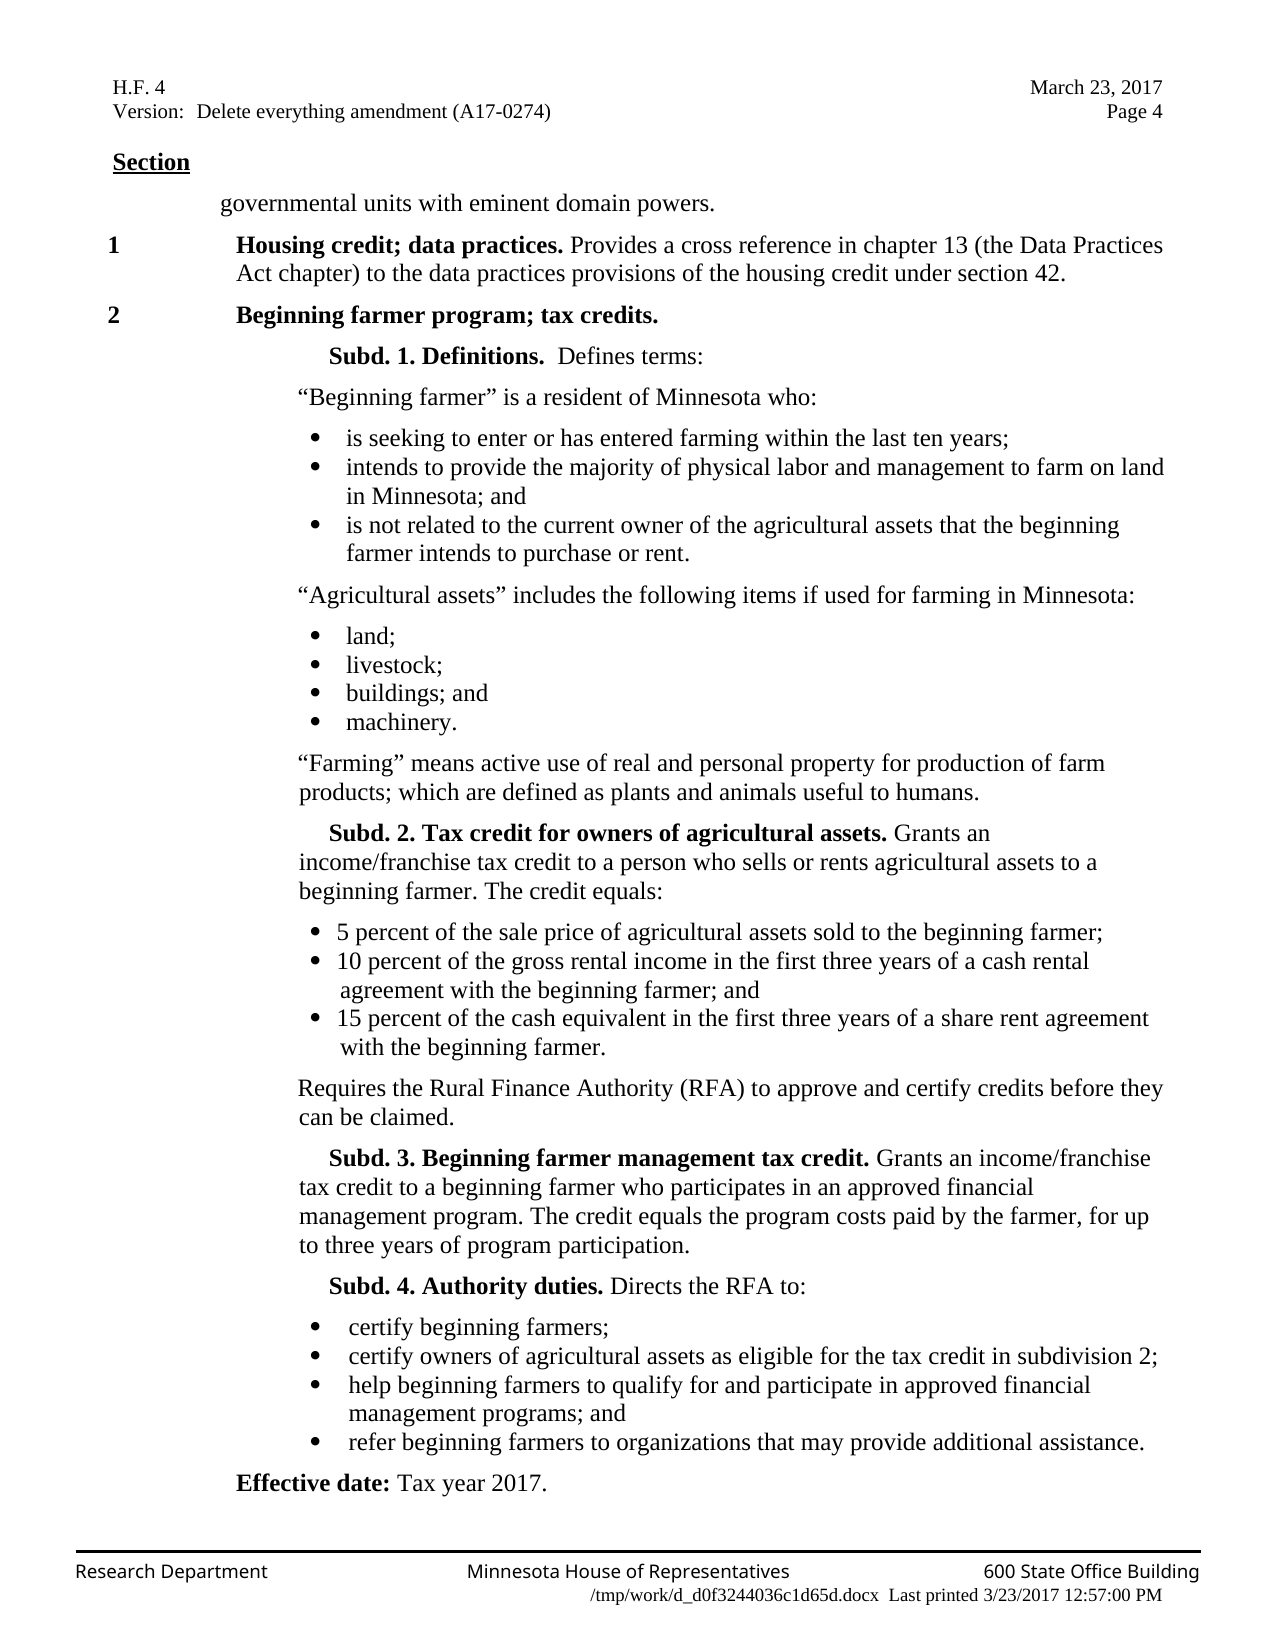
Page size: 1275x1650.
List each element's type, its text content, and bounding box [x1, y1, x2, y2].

table_cell [101, 230, 230, 300]
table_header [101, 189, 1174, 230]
table_cell Housing credit; data practices. Provides a cross reference in chapter 13 (the Data Practices Act chapter) to the data practices provisions of the housing credit under section 42. [230, 230, 1174, 300]
table_cell [101, 300, 230, 1510]
table_cell Beginning farmer program; tax credits. Subd. 1. Definitions. Defines terms: “Beginning farmer” is a resident of Minnesota who: is seeking to enter or has entered farming within the last ten years; intends to provide the majority of physical labor and management to farm on land in Minnesota; and is not related to the current owner of the agricultural assets that the beginning farmer intends to purchase or rent. “Agricultural assets” includes the following items if used for farming in Minnesota: land; livestock; buildings; and machinery. “Farming” means active use of real and personal property for production of farm products; which are defined as plants and animals useful to humans. Subd. 2. Tax credit for owners of agricultural assets. Grants an income/franchise tax credit to a person who sells or rents agricultural assets to a beginning farmer. The credit equals: 5 percent of the sale price of agricultural assets sold to the beginning farmer; 10 percent of the gross rental income in the first three years of a cash rental agreement with the beginning farmer; and 15 percent of the cash equivalent in the first three years of a share rent agreement with the beginning farmer. Requires the Rural Finance Authority (RFA) to approve and certify credits before they can be claimed. Subd. 3. Beginning farmer management tax credit. Grants an income/franchise tax credit to a beginning farmer who participates in an approved financial management program. The credit equals the program costs paid by the farmer, for up to three years of program participation. Subd. 4. Authority duties. Directs the RFA to: certify beginning farmers; certify owners of agricultural assets as eligible for the tax credit in subdivision 2; help beginning farmers to qualify for and participate in approved financial management programs; and refer beginning farmers to organizations that may provide additional assistance. Effective date: Tax year 2017. [230, 300, 1174, 1510]
